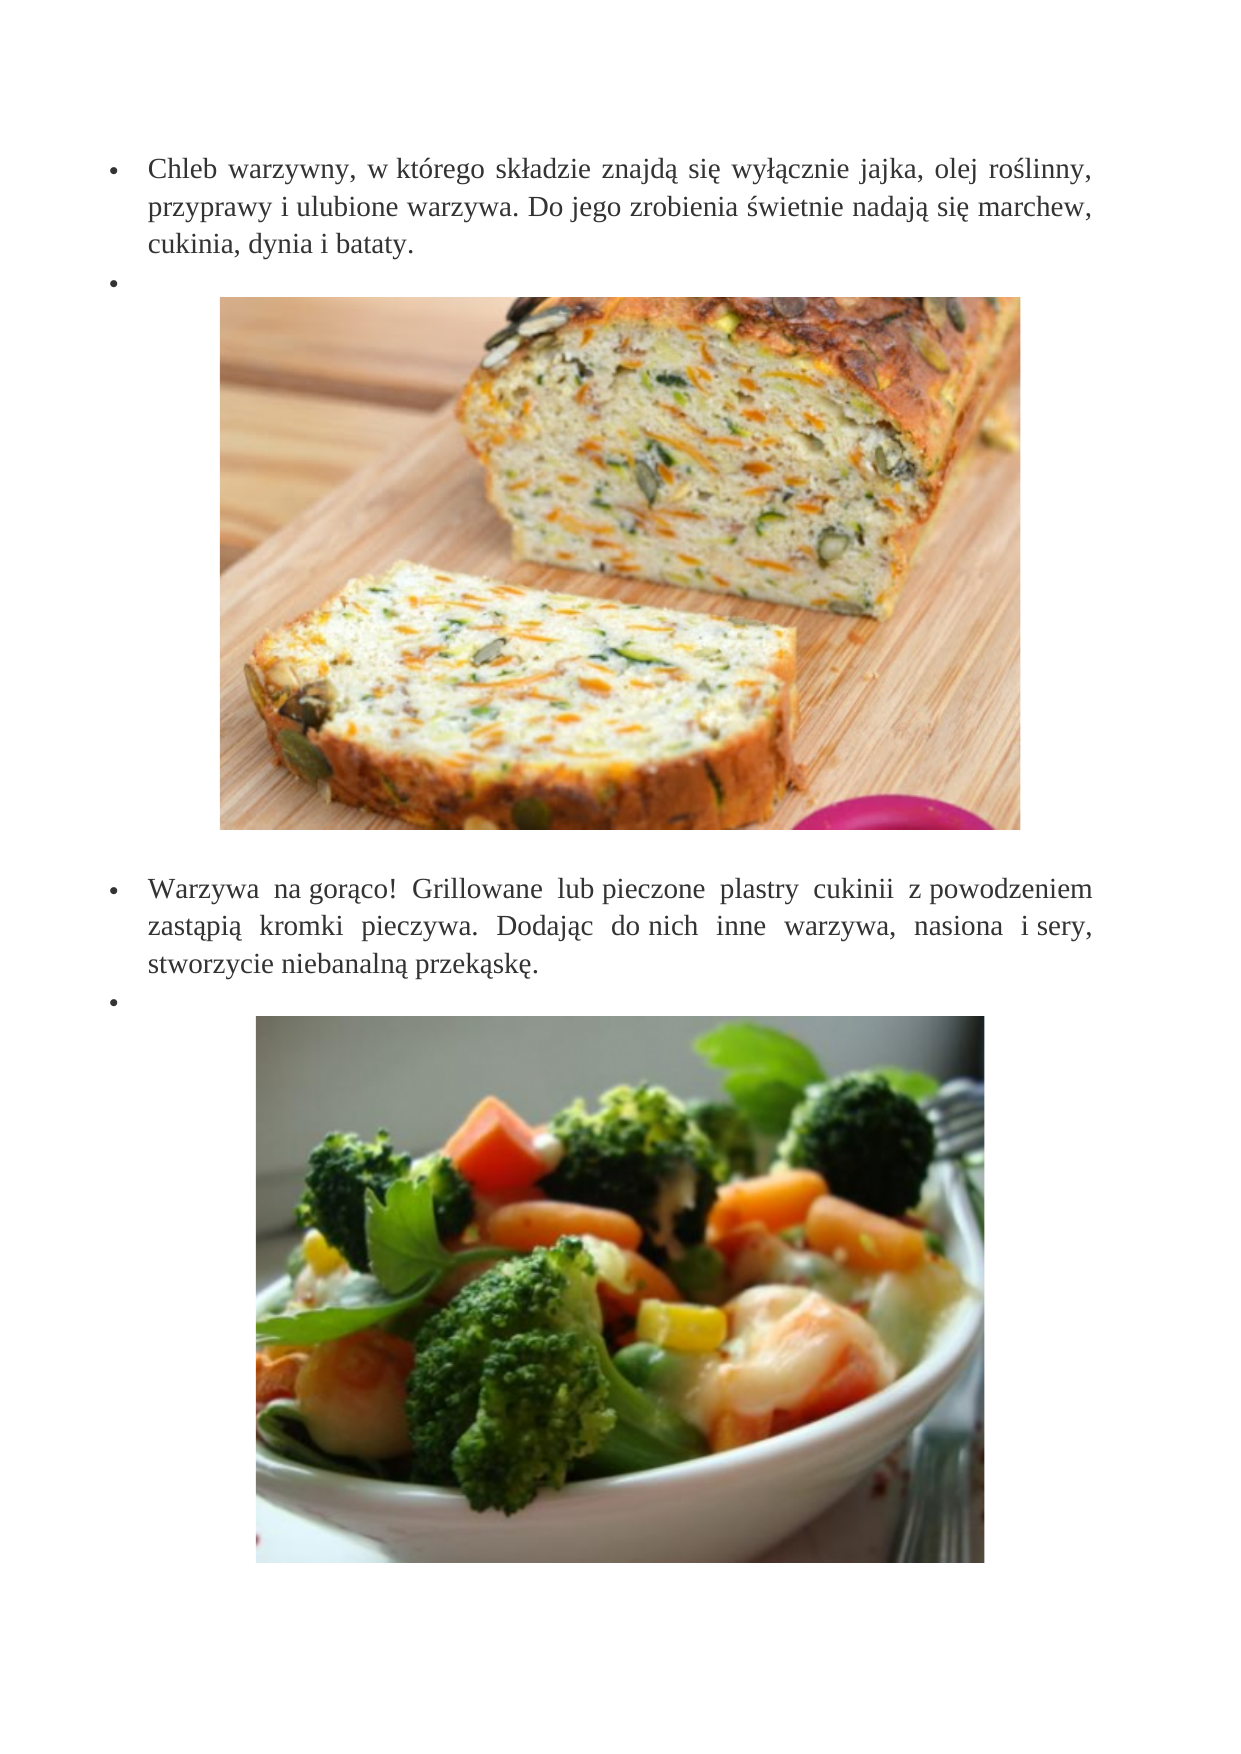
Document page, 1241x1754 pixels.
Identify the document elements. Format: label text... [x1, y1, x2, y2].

picture [255, 1016, 985, 1563]
picture [219, 297, 1021, 830]
list Warzywa na gorąco! Grillowane lub pieczone plastry cukinii z powodzeniem zastąpią kromki pieczywa. Dodając do nich inne warzywa, nasiona i sery, stworzycie niebanalną przekąskę. [110, 867, 1093, 979]
list Chleb warzywny, w którego składzie znajdą się wyłącznie jajka, olej roślinny, przyprawy i ulubione warzywa. Do jego zrobienia świetnie nadają się marchew, cukinia, dynia i bataty. [110, 148, 1093, 260]
